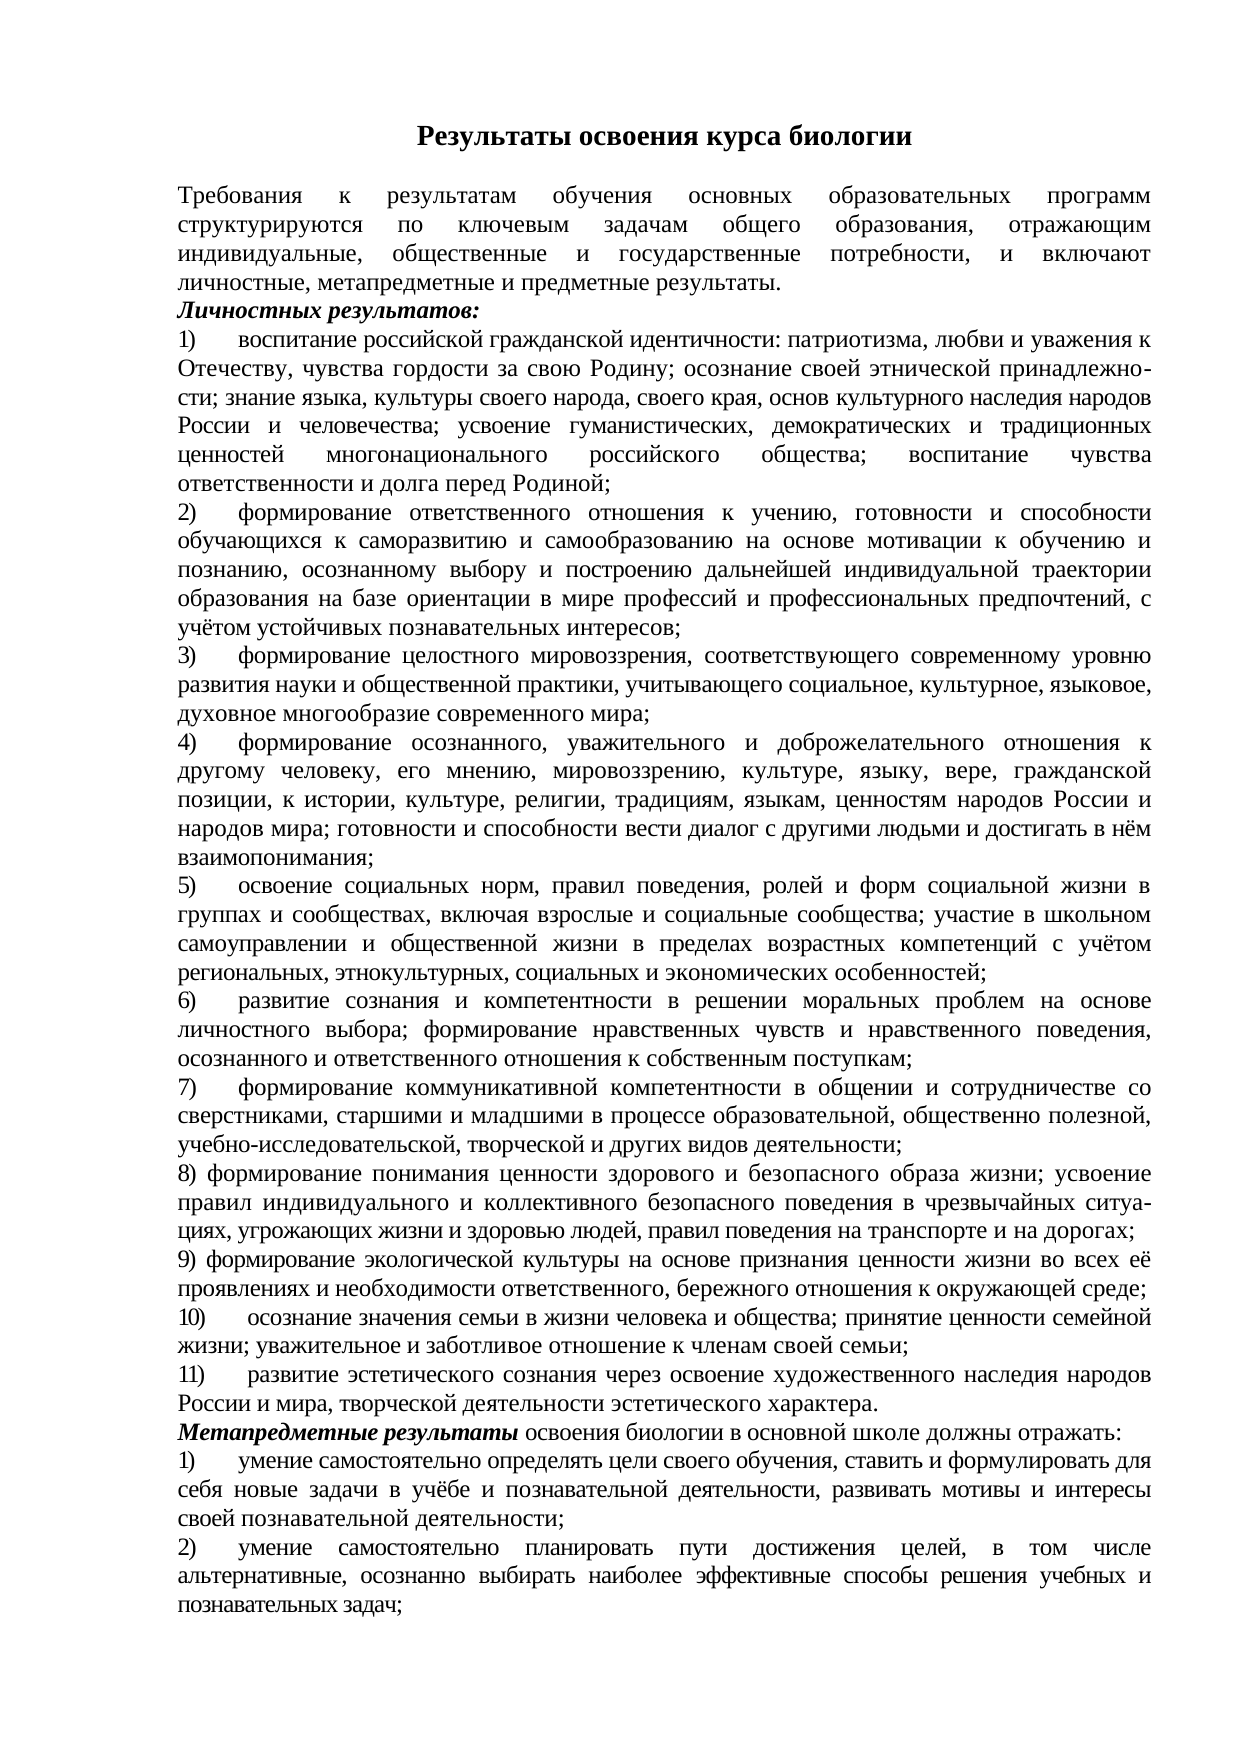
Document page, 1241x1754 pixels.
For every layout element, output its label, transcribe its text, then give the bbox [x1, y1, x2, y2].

list осознание значения семьи в жизни человека и общества; принятие ценности семейной жизни; уважительное и заботливое отношение к членам своей семьи; [177, 1302, 1152, 1359]
list умение самостоятельно определять цели своего обучения, ставить и формулировать для себя новые задачи в учёбе и познавательной деятельности, развивать мотивы и интересы своей познавательной деятельности; [177, 1445, 1152, 1532]
list формирование осознанного, уважительного и доброжелательного отношения к другому человеку, его мнению, мировоззрению, культуре, языку, вере, гражданской позиции, к истории, культуре, религии, традициям, языкам, ценностям народов России и народов мира; готовности и способности вести диалог с другими людьми и достигать в нём взаимопонимания; [177, 727, 1152, 870]
list умение самостоятельно планировать пути достижения целей, в том числе альтернативные, осознанно выбирать наиболее эффективные способы решения учебных и познавательных задач; [177, 1532, 1152, 1618]
text Результаты освоения курса биологии [177, 118, 1152, 152]
list формирование целостного мировоззрения, соответствующего современному уровню развития науки и общественной практики, учитывающего социальное, культурное, языковое, духовное многообразие современного мира; [177, 640, 1152, 727]
list формирование ответственного отношения к учению, готовности и способности обучающихся к саморазвитию и самообразованию на основе мотивации к обучению и познанию, осознанному выбору и построению дальнейшей индивидуальной траектории образования на базе ориентации в мире профессий и профессиональных предпочтений, с учётом устойчивых познавательных интересов; [177, 497, 1152, 640]
list развитие сознания и компетентности в решении моральных проблем на основе личностного выбора; формирование нравственных чувств и нравственного поведения, осознанного и ответственного отношения к собственным поступкам; [177, 985, 1152, 1072]
list воспитание российской гражданской идентичности: патриотизма, любви и уважения к Отечеству, чувства гордости за свою Родину; осознание своей этнической принадлежности; знание языка, культуры своего народа, своего края, основ культурного наследия народов России и человечества; усвоение гуманистических, демократических и традиционных ценностей многонационального российского общества; воспитание чувства ответственности и долга перед Родиной; [177, 324, 1152, 497]
text Личностных результатов: [177, 295, 1152, 324]
list освоение социальных норм, правил поведения, ролей и форм социальной жизни в группах и сообществах, включая взрослые и социальные сообщества; участие в школьном самоуправлении и общественной жизни в пределах возрастных компетенций с учётом региональных, этнокультурных, социальных и экономических особенностей; [177, 870, 1152, 985]
list формирование коммуникативной компетентности в общении и сотрудничестве со сверстниками, старшими и младшими в процессе образовательной, общественно полезной, учебно-исследовательской, творческой и других видов деятельности; [177, 1072, 1152, 1158]
list развитие эстетического сознания через освоение художественного наследия народов России и мира, творческой деятельности эстетического характера. [177, 1359, 1152, 1417]
text Требования к результатам обучения основных образовательных программ структурируются по ключевым задачам общего образования, отражающим индивидуальные, общественные и государственные потребности, и включают личностные, метапредметные и предметные результаты. [177, 180, 1152, 295]
text Метапредметные результаты освоения биологии в основной школе должны отражать: [177, 1417, 1152, 1445]
text 9) формирование экологической культуры на основе признания ценности жизни во всех её проявлениях и необходимости ответственного, бережного отношения к окружающей среде; [177, 1244, 1152, 1302]
text 8) формирование понимания ценности здорового и безопасного образа жизни; усвоение правил индивидуального и коллективного безопасного поведения в чрезвычайных ситуациях, угрожающих жизни и здоровью людей, правил поведения на транспорте и на дорогах; [177, 1158, 1152, 1244]
